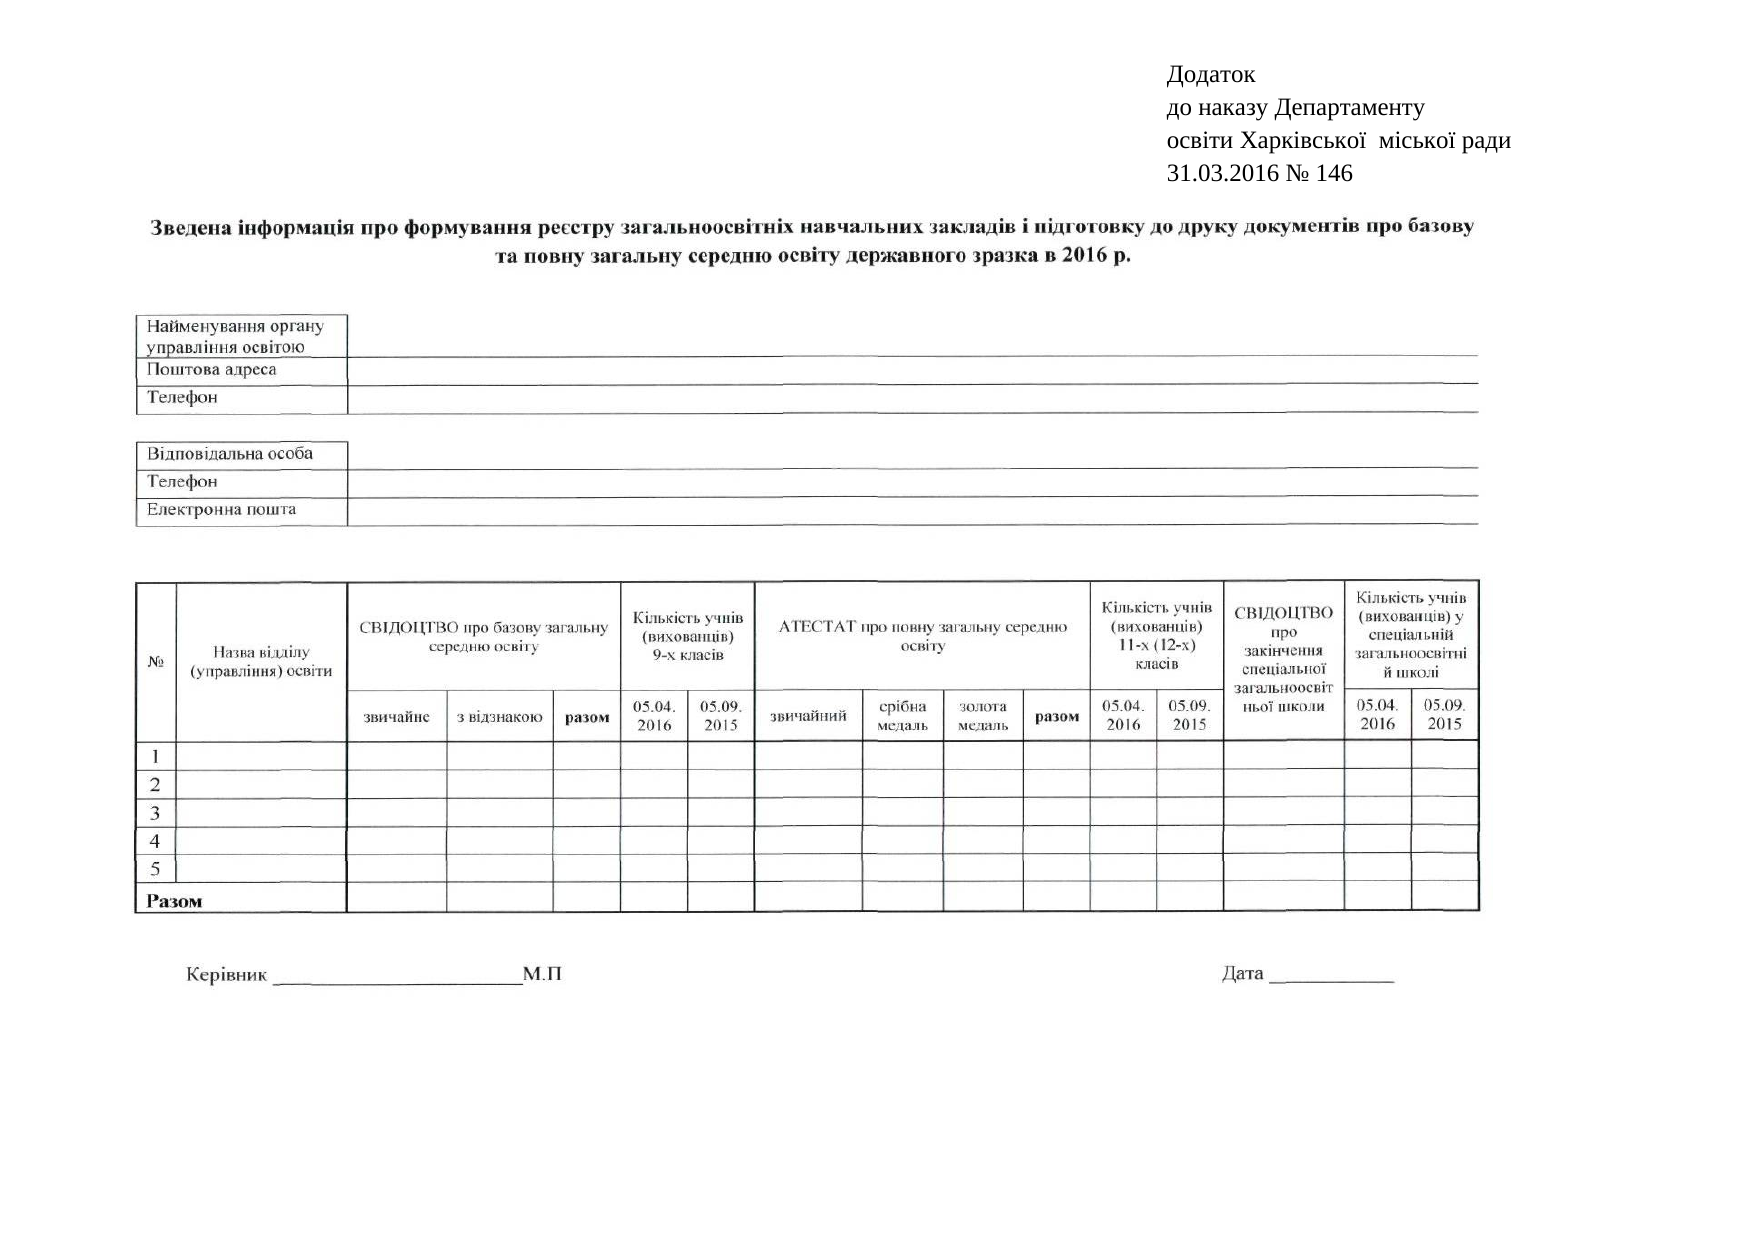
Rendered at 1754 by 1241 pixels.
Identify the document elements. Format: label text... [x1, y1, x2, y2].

picture [73, 191, 1502, 1032]
text до наказу Департаменту [1167, 92, 1710, 121]
text 31.03.2016 № 146 [1167, 158, 1710, 187]
text Додаток [1167, 59, 1710, 88]
text освіти Харківської міської ради [1167, 125, 1710, 154]
